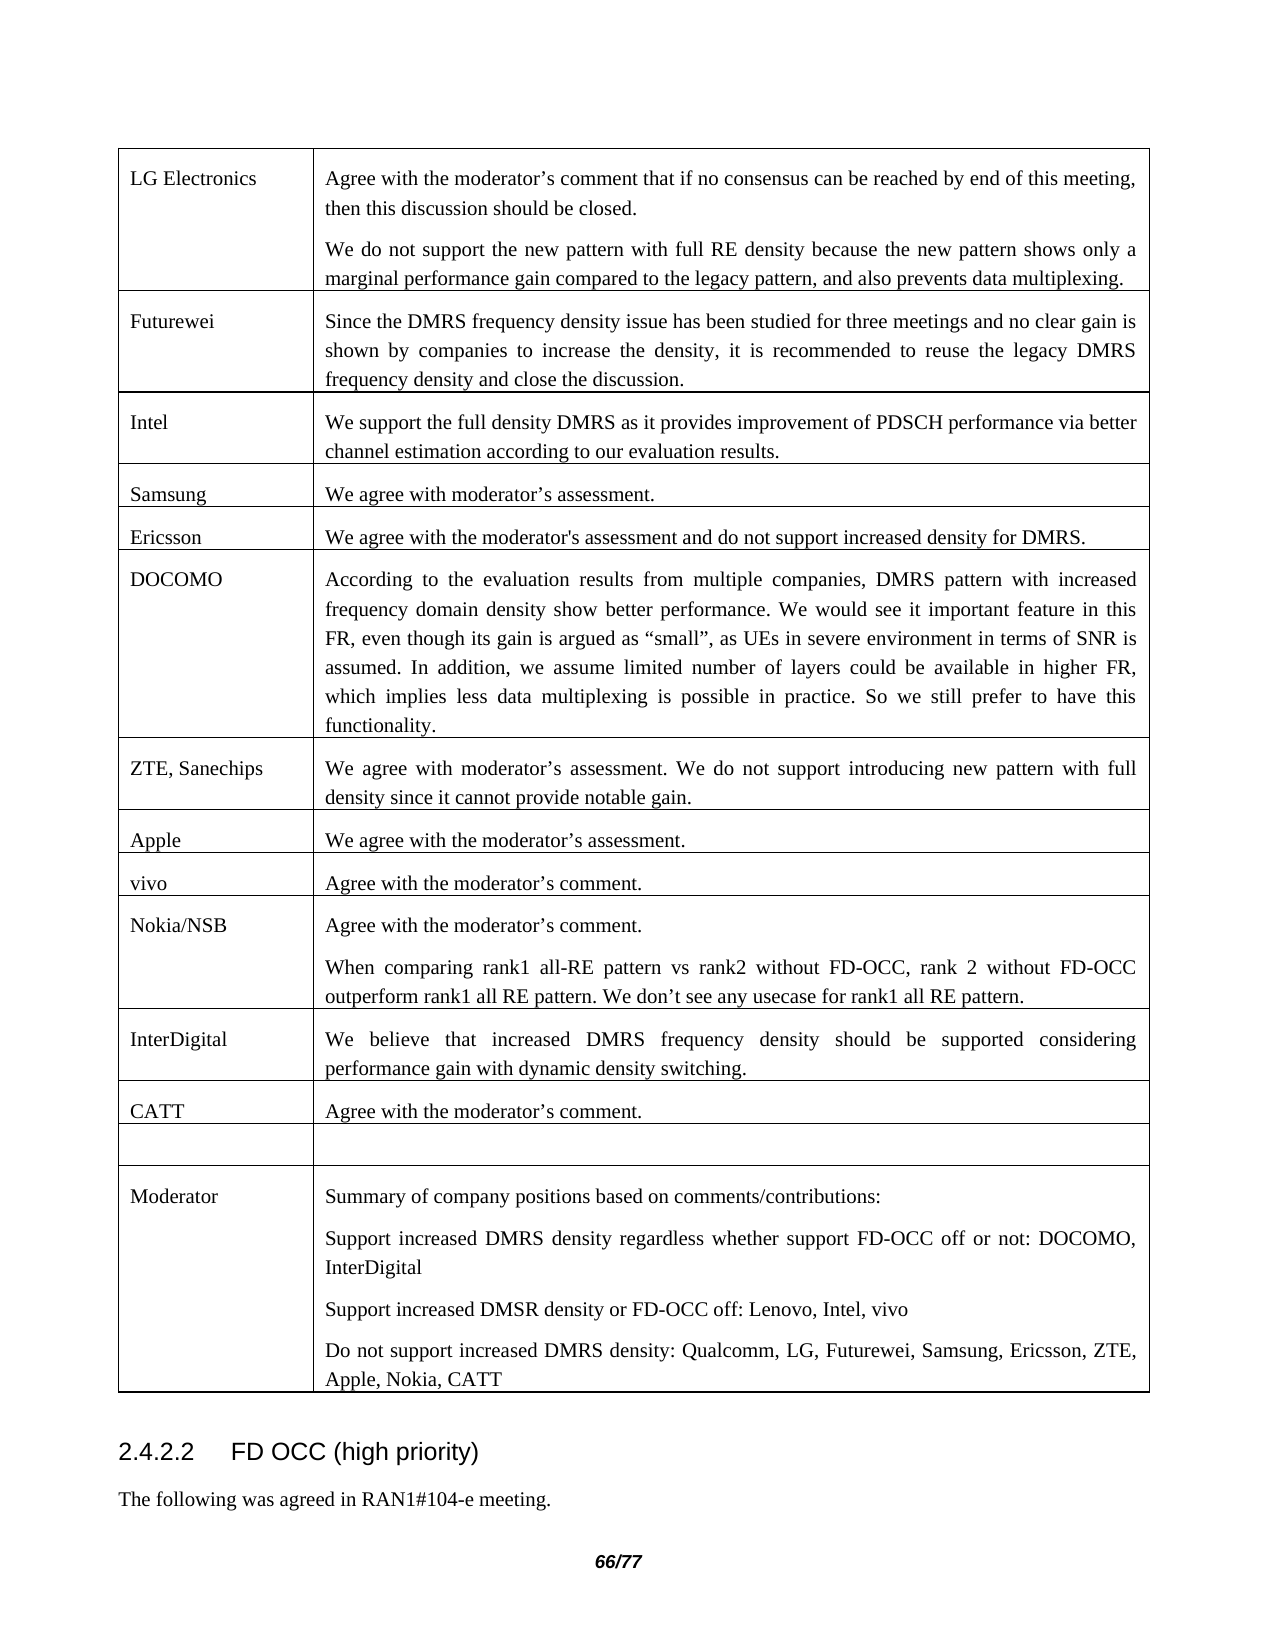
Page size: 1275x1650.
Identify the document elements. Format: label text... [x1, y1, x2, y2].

table_cell [314, 1124, 1149, 1165]
table_cell Agree with the moderator’s comment. When comparing rank1 all-RE pattern vs rank2 without FD-OCC, rank 2 without FD-OCC outperform rank1 all RE pattern. We don’t see any usecase for rank1 all RE pattern. [314, 896, 1149, 1008]
table_cell Samsung [119, 464, 313, 506]
text The following was agreed in RAN1#104-e meeting. [118, 1487, 1157, 1511]
table_cell CATT [119, 1081, 313, 1123]
table_cell Agree with the moderator’s comment. [314, 1081, 1149, 1123]
table_cell Since the DMRS frequency density issue has been studied for three meetings and no clear gain is shown by companies to increase the density, it is recommended to reuse the legacy DMRS frequency density and close the discussion. [314, 291, 1149, 391]
table_cell Intel [119, 393, 313, 463]
table_cell We support the full density DMRS as it provides improvement of PDSCH performance via better channel estimation according to our evaluation results. [314, 393, 1149, 463]
table_cell vivo [119, 853, 313, 894]
table_cell Summary of company positions based on comments/contributions: Support increased DMRS density regardless whether support FD-OCC off or not: DOCOMO, InterDigital Support increased DMSR density or FD-OCC off: Lenovo, Intel, vivo Do not support increased DMRS density: Qualcomm, LG, Futurewei, Samsung, Ericsson, ZTE, Apple, Nokia, CATT [314, 1166, 1149, 1391]
table_cell Agree with the moderator’s comment. [314, 853, 1149, 894]
table_cell Moderator [119, 1166, 313, 1391]
table_cell Agree with the moderator’s comment that if no consensus can be reached by end of this meeting, then this discussion should be closed. We do not support the new pattern with full RE density because the new pattern shows only a marginal performance gain compared to the legacy pattern, and also prevents data multiplexing. [314, 149, 1149, 290]
table_cell Ericsson [119, 507, 313, 549]
table_cell DOCOMO [119, 550, 313, 737]
subtitle FD OCC (high priority) [118, 1437, 1157, 1466]
table_cell We believe that increased DMRS frequency density should be supported considering performance gain with dynamic density switching. [314, 1009, 1149, 1080]
table_cell We agree with moderator’s assessment. We do not support introducing new pattern with full density since it cannot provide notable gain. [314, 738, 1149, 809]
table_cell Apple [119, 810, 313, 852]
table_cell Futurewei [119, 291, 313, 391]
table_cell We agree with the moderator's assessment and do not support increased density for DMRS. [314, 507, 1149, 549]
table_cell [119, 1124, 313, 1165]
table_cell We agree with the moderator’s assessment. [314, 810, 1149, 852]
table_cell InterDigital [119, 1009, 313, 1080]
table_cell We agree with moderator’s assessment. [314, 464, 1149, 506]
table_cell ZTE, Sanechips [119, 738, 313, 809]
table_cell LG Electronics [119, 149, 313, 290]
table_cell Nokia/NSB [119, 896, 313, 1008]
table_cell According to the evaluation results from multiple companies, DMRS pattern with increased frequency domain density show better performance. We would see it important feature in this FR, even though its gain is argued as “small”, as UEs in severe environment in terms of SNR is assumed. In addition, we assume limited number of layers could be available in higher FR, which implies less data multiplexing is possible in practice. So we still prefer to have this functionality. [314, 550, 1149, 737]
